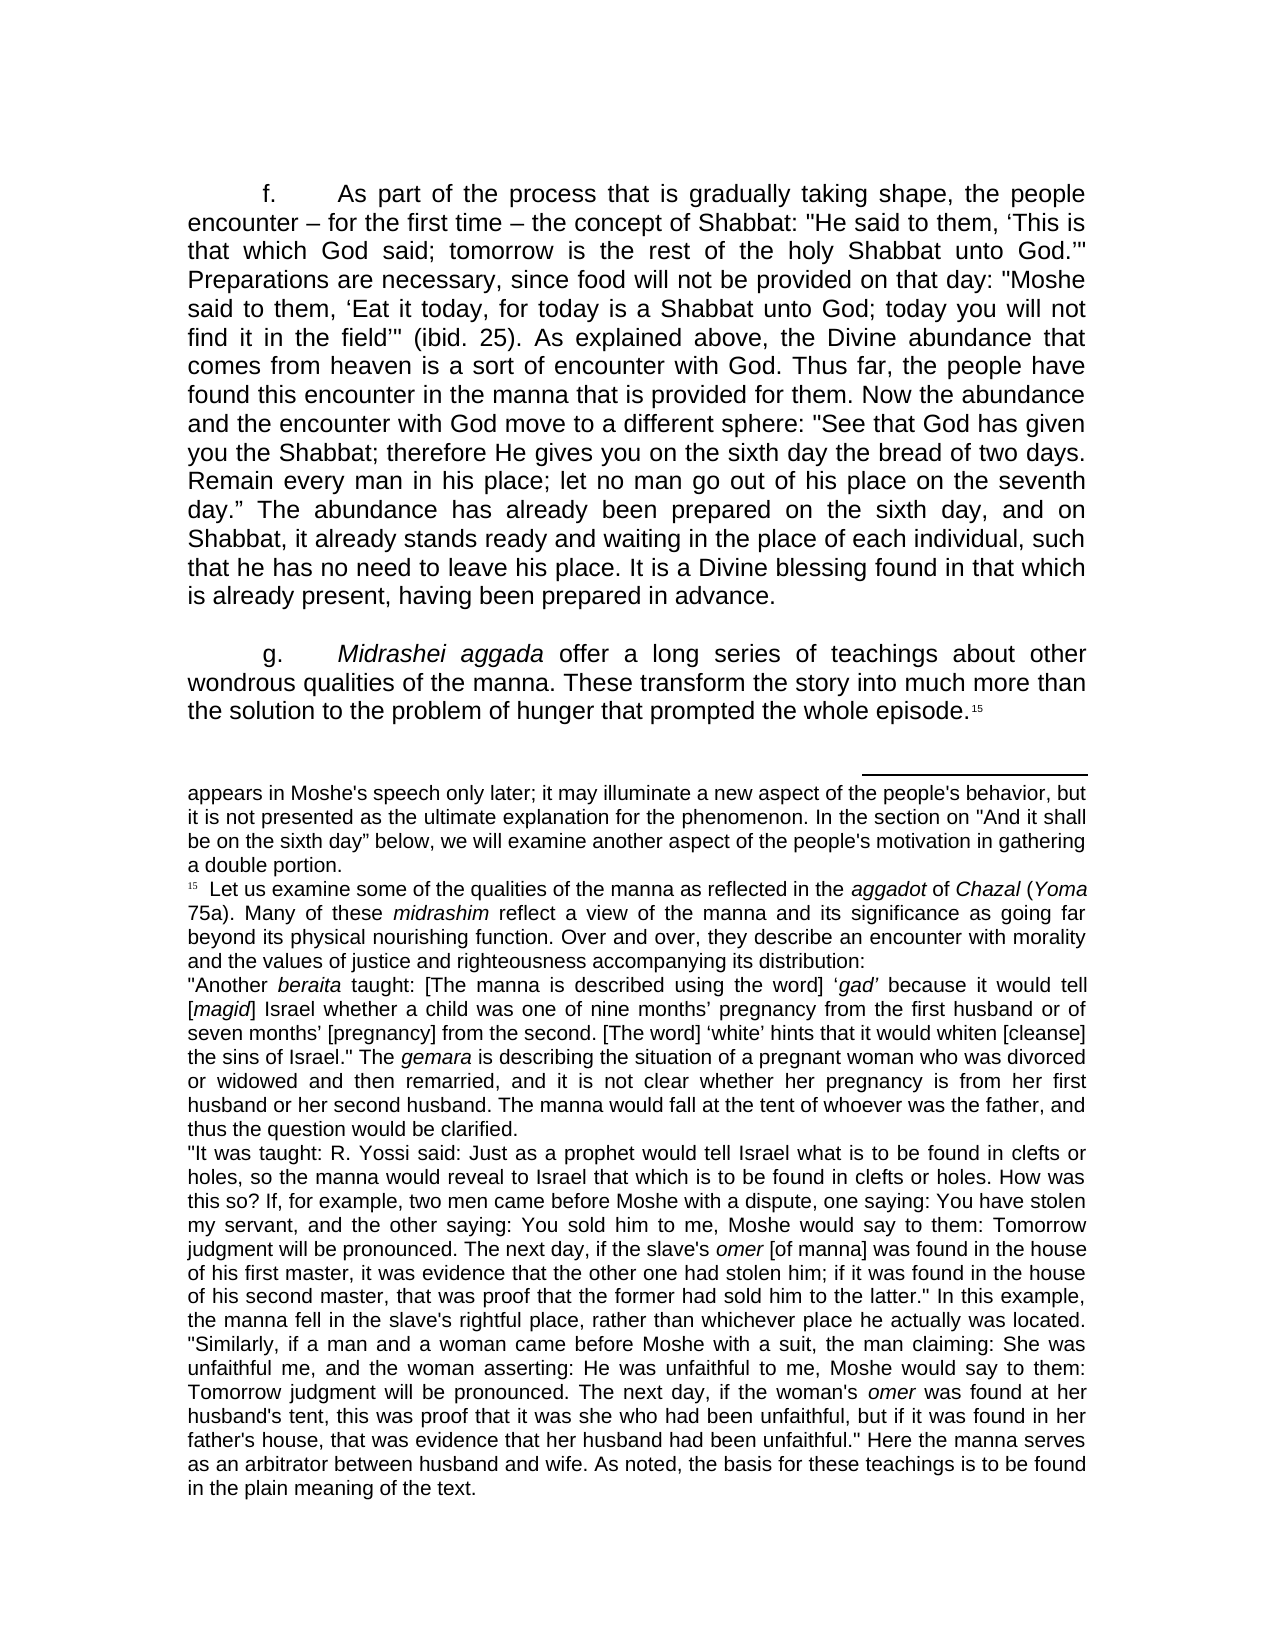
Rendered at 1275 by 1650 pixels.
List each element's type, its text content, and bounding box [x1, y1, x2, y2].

text g. Midrashei aggada offer a long series of teachings about other wondrous qualities of the manna. These transform the story into much more than the solution to the problem of hunger that prompted the whole episode. [187, 639, 1087, 725]
text f. As part of the process that is gradually taking shape, the people encounter – for the first time – the concept of Shabbat: "He said to them, ‘This is that which God said; tomorrow is the rest of the holy Shabbat unto God.’" Preparations are necessary, since food will not be provided on that day: "Moshe said to them, ‘Eat it today, for today is a Shabbat unto God; today you will not find it in the field’" (ibid. 25). As explained above, the Divine abundance that comes from heaven is a sort of encounter with God. Thus far, the people have found this encounter in the manna that is provided for them. Now the abundance and the encounter with God move to a different sphere: "See that God has given you the Shabbat; therefore He gives you on the sixth day the bread of two days. Remain every man in his place; let no man go out of his place on the seventh day.” The abundance has already been prepared on the sixth day, and on Shabbat, it already stands ready and waiting in the place of each individual, such that he has no need to leave his place. It is a Divine blessing found in that which is already present, having been prepared in advance. [187, 179, 1087, 610]
